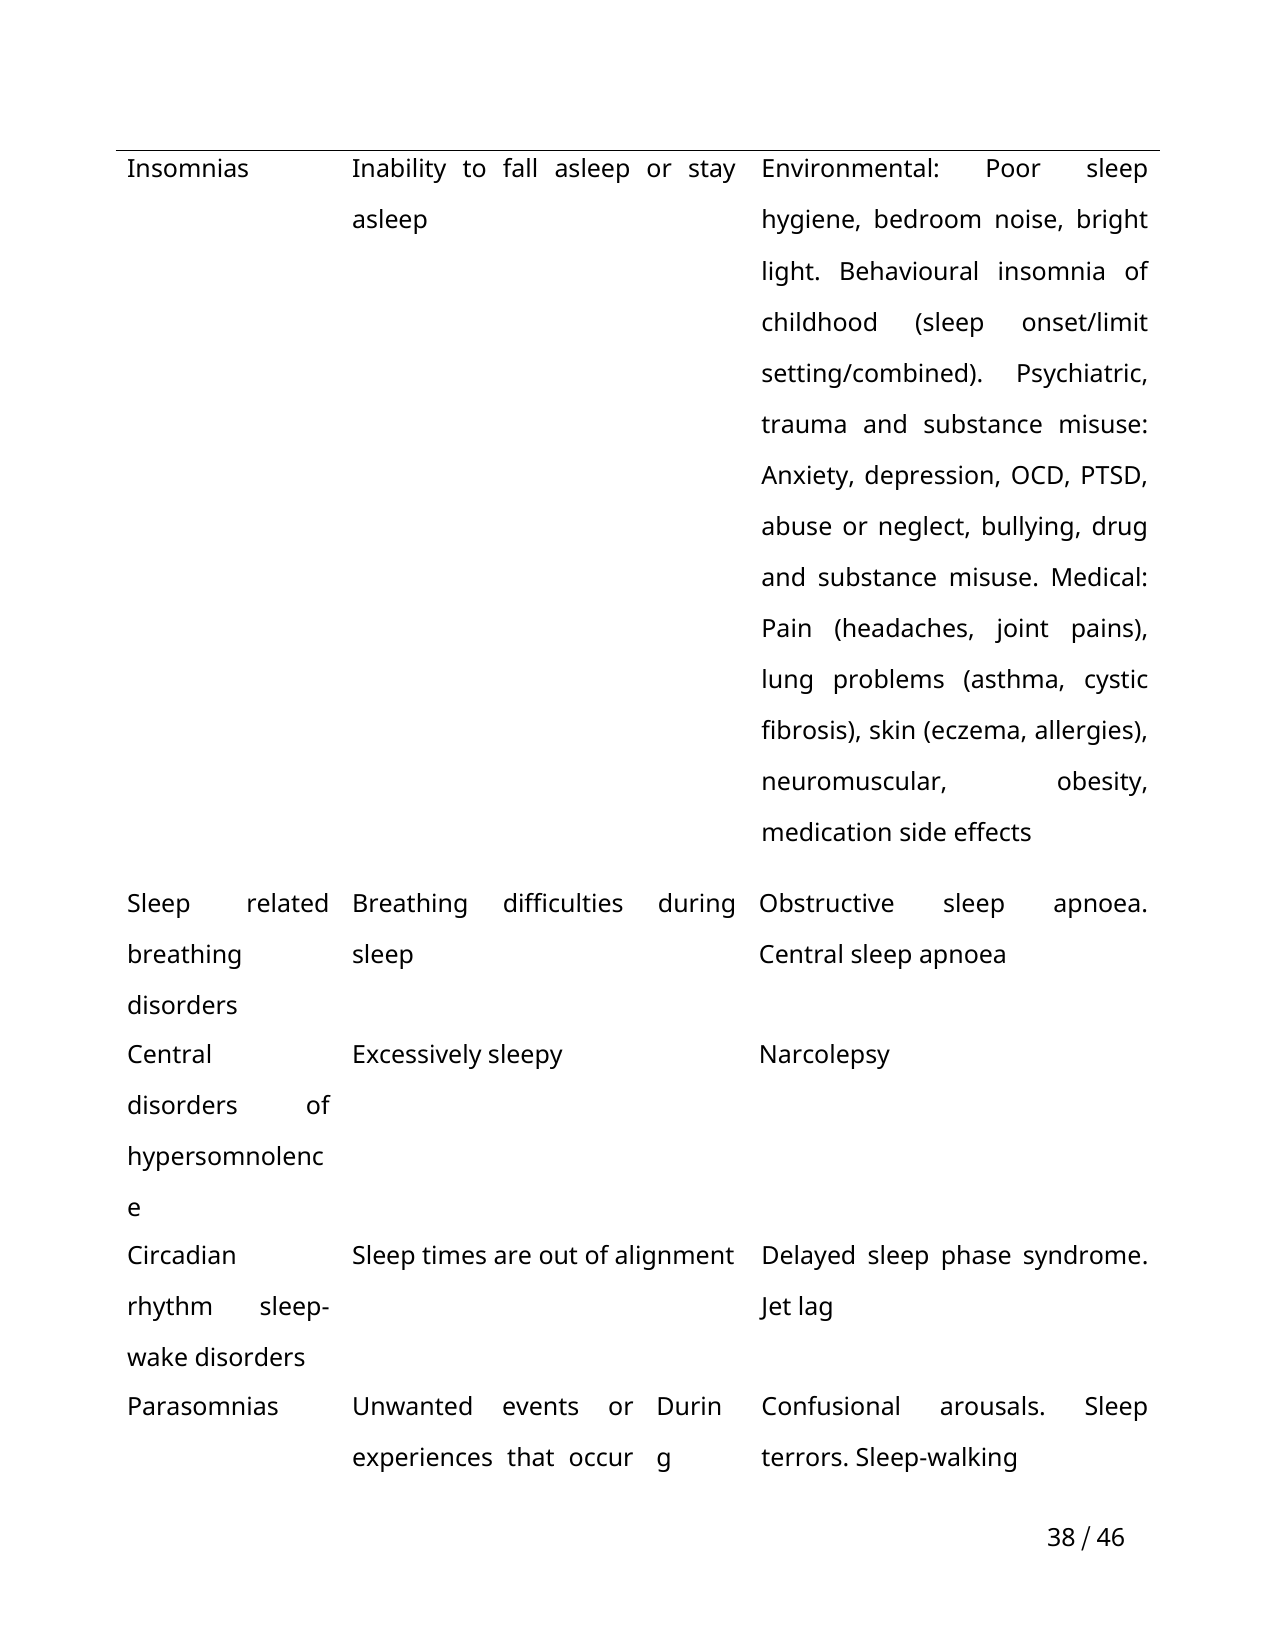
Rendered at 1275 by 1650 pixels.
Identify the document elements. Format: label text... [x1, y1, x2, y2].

table_cell Excessively sleepy [341, 1036, 747, 1238]
table_cell Parasomnias [116, 1388, 341, 1488]
table_cell Narcolepsy [748, 1036, 1159, 1238]
table_cell During NREM sleep [645, 1388, 747, 1488]
table_cell Environmental: Poor sleep hygiene, bedroom noise, bright light. Behavioural insomnia of childhood (sleep onset/limit setting/combined). Psychiatric, trauma and substance misuse: Anxiety, depression, OCD, PTSD, abuse or neglect, bullying, drug and substance misuse. Medical: Pain (headaches, joint pains), lung problems (asthma, cystic fibrosis), skin (eczema, allergies), neuromuscular, obesity, medication side effects [748, 151, 1159, 886]
table_cell Delayed sleep phase syndrome. Jet lag [748, 1238, 1159, 1388]
table_cell Inability to fall asleep or stay asleep [341, 151, 747, 886]
table_cell Breathing difficulties during sleep [341, 886, 747, 1036]
table_cell Sleep times are out of alignment [341, 1238, 747, 1388]
table_cell Obstructive sleep apnoea. Central sleep apnoea [748, 886, 1159, 1036]
table_cell Circadian rhythm sleep-wake disorders [116, 1238, 341, 1388]
table_cell Sleep related breathing disorders [116, 886, 341, 1036]
table_cell Central disorders of hypersomnolence [116, 1036, 341, 1238]
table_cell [748, 1388, 1159, 1488]
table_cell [341, 1388, 645, 1488]
table_cell Insomnias [116, 151, 341, 886]
